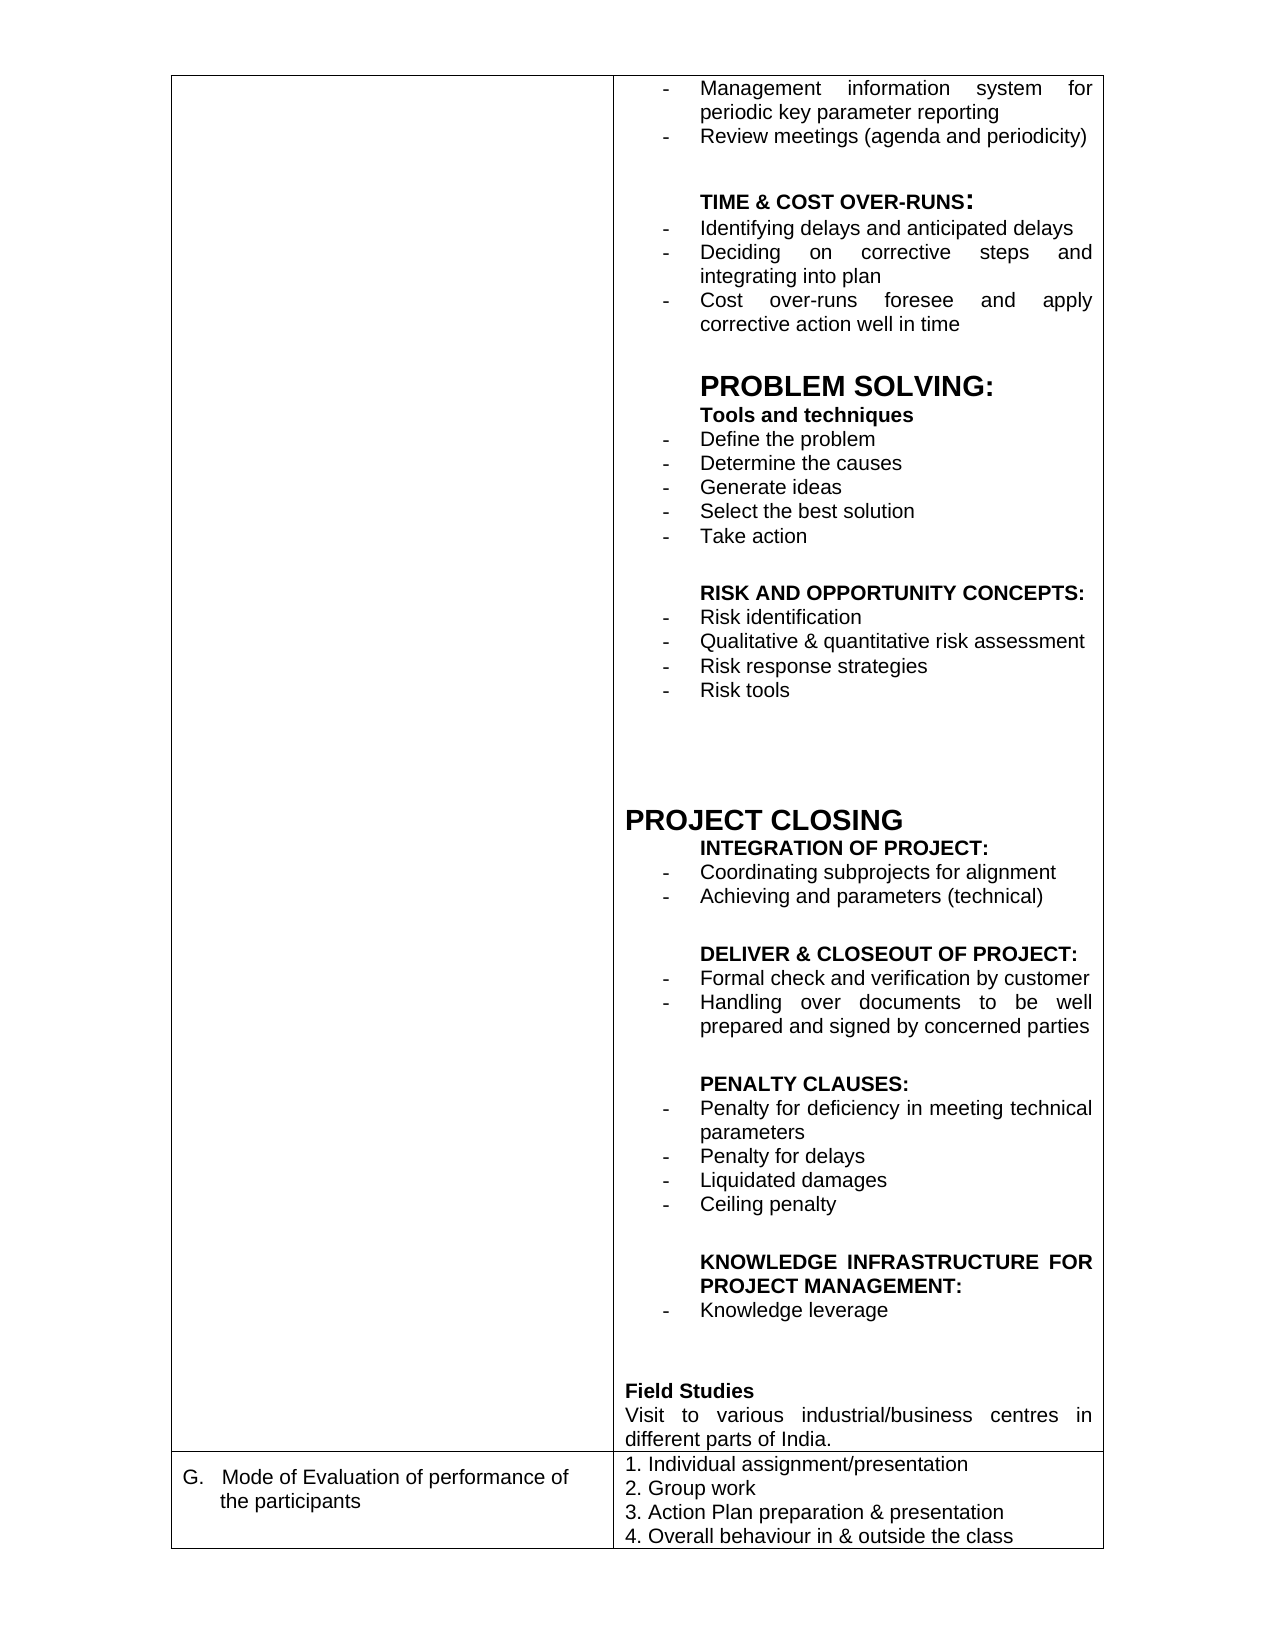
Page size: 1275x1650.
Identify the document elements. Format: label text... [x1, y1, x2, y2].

table_cell 1. Individual assignment/presentation 2. Group work 3. Action Plan preparation & presentation 4. Overall behaviour in & outside the class [614, 1452, 1103, 1548]
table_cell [172, 76, 613, 1451]
table_cell G. Mode of Evaluation of performance of the participants [172, 1452, 613, 1548]
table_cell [614, 76, 1103, 1451]
